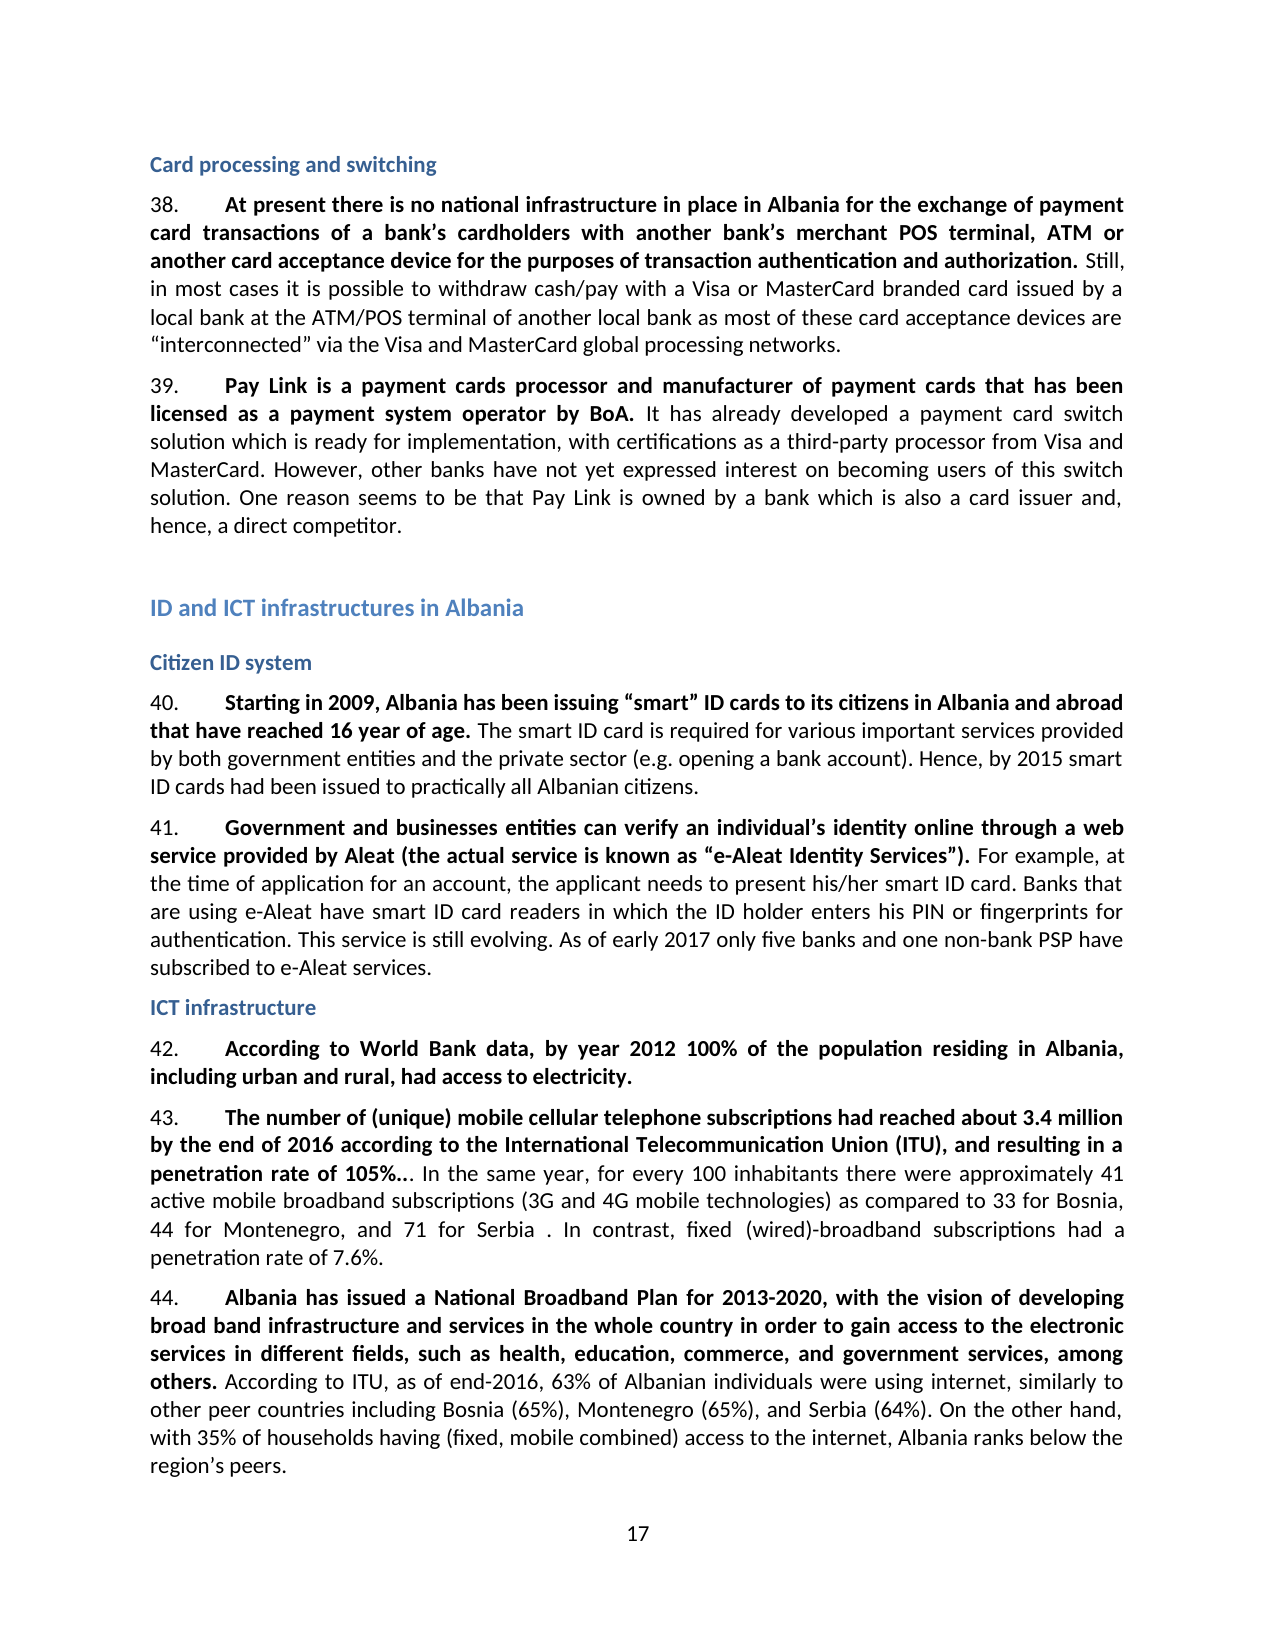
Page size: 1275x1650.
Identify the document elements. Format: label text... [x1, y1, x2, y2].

subtitle Card processing and switching [150, 150, 1125, 178]
list Government and businesses entities can verify an individual’s identity online through a web service provided by Aleat (the actual service is known as “e-Aleat Identity Services”). For example, at the time of application for an account, the applicant needs to present his/her smart ID card. Banks that are using e-Aleat have smart ID card readers in which the ID holder enters his PIN or fingerprints for authentication. This service is still evolving. As of early 2017 only five banks and one non-bank PSP have subscribed to e-Aleat services. [150, 813, 1125, 981]
list Pay Link is a payment cards processor and manufacturer of payment cards that has been licensed as a payment system operator by BoA. It has already developed a payment card switch solution which is ready for implementation, with certifications as a third-party processor from Visa and MasterCard. However, other banks have not yet expressed interest on becoming users of this switch solution. One reason seems to be that Pay Link is owned by a bank which is also a card issuer and, hence, a direct competitor. [150, 371, 1125, 539]
subtitle ID and ICT infrastructures in Albania [150, 592, 1125, 623]
subtitle ICT infrastructure [150, 993, 1125, 1022]
list According to World Bank data, by year 2012 100% of the population residing in Albania, including urban and rural, had access to electricity. [150, 1034, 1125, 1090]
subtitle Citizen ID system [150, 648, 1125, 676]
list Albania has issued a National Broadband Plan for 2013-2020, with the vision of developing broad band infrastructure and services in the whole country in order to gain access to the electronic services in different fields, such as health, education, commerce, and government services, among others. According to ITU, as of end-2016, 63% of Albanian individuals were using internet, similarly to other peer countries including Bosnia (65%), Montenegro (65%), and Serbia (64%). On the other hand, with 35% of households having (fixed, mobile combined) access to the internet, Albania ranks below the region’s peers. [150, 1283, 1125, 1479]
list The number of (unique) mobile cellular telephone subscriptions had reached about 3.4 million by the end of 2016 according to the International Telecommunication Union (ITU), and resulting in a penetration rate of 105%... In the same year, for every 100 inhabitants there were approximately 41 active mobile broadband subscriptions (3G and 4G mobile technologies) as compared to 33 for Bosnia, 44 for Montenegro, and 71 for Serbia . In contrast, fixed (wired)-broadband subscriptions had a penetration rate of 7.6%. [150, 1103, 1125, 1271]
list Starting in 2009, Albania has been issuing “smart” ID cards to its citizens in Albania and abroad that have reached 16 year of age. The smart ID card is required for various important services provided by both government entities and the private sector (e.g. opening a bank account). Hence, by 2015 smart ID cards had been issued to practically all Albanian citizens. [150, 688, 1125, 800]
list At present there is no national infrastructure in place in Albania for the exchange of payment card transactions of a bank’s cardholders with another bank’s merchant POS terminal, ATM or another card acceptance device for the purposes of transaction authentication and authorization. Still, in most cases it is possible to withdraw cash/pay with a Visa or MasterCard branded card issued by a local bank at the ATM/POS terminal of another local bank as most of these card acceptance devices are “interconnected” via the Visa and MasterCard global processing networks. [150, 191, 1125, 359]
